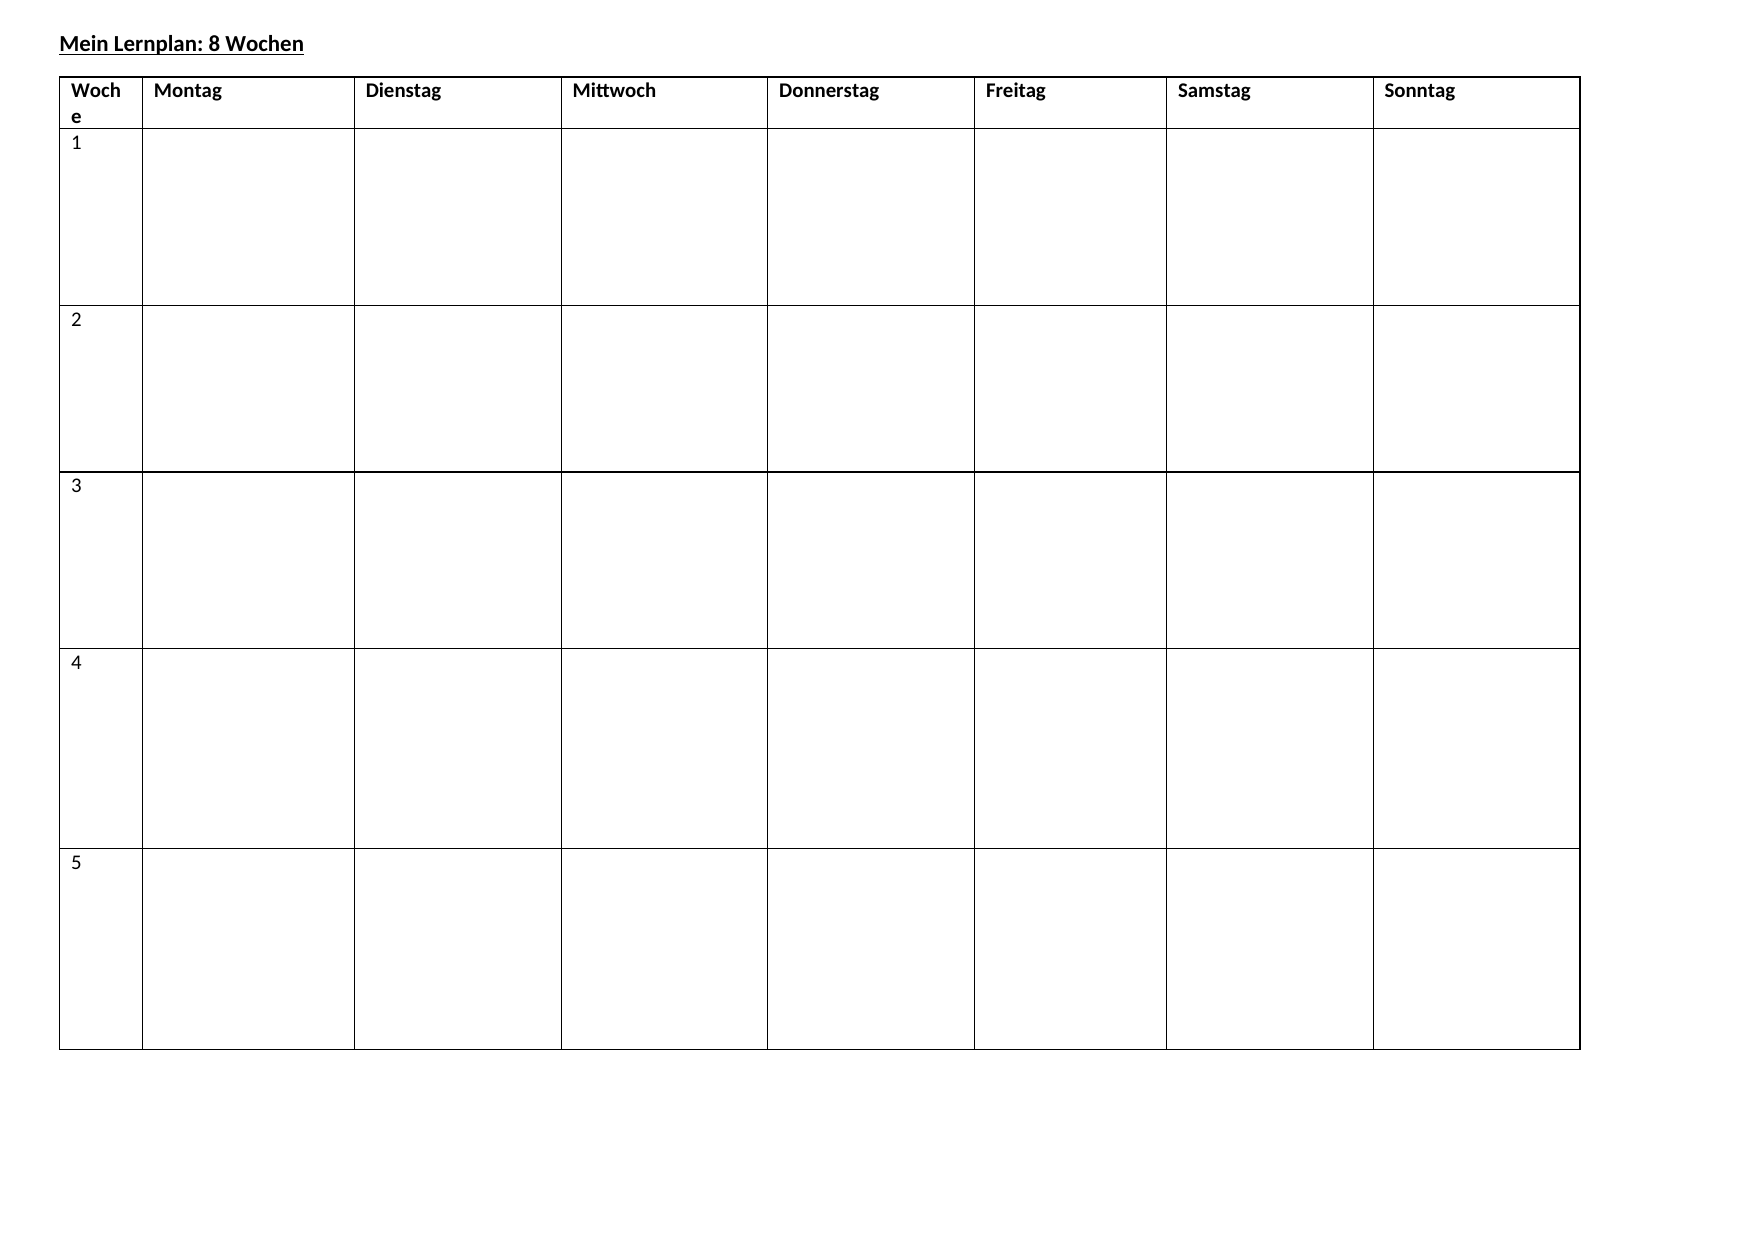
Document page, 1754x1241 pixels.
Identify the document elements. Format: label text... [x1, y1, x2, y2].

table_cell [1374, 649, 1579, 848]
table_cell 1 [60, 129, 142, 305]
table_cell [975, 649, 1166, 848]
table_cell [975, 849, 1166, 1049]
table_cell [143, 306, 354, 471]
table_cell [143, 849, 354, 1049]
table_header Dienstag [355, 78, 561, 128]
table_cell [143, 473, 354, 648]
table_cell [143, 649, 354, 848]
table_header Donnerstag [768, 78, 974, 128]
table_cell [355, 849, 561, 1049]
table_cell [143, 129, 354, 305]
table_cell 2 [60, 306, 142, 471]
table_cell [975, 129, 1166, 305]
table_header Mittwoch [562, 78, 767, 128]
text Mein Lernplan: 8 Wochen [59, 29, 1695, 58]
table_cell [768, 473, 974, 648]
table_header Montag [143, 78, 354, 128]
table_header Woche [60, 78, 142, 128]
table_cell [355, 473, 561, 648]
table_cell [768, 649, 974, 848]
table_cell [768, 849, 974, 1049]
table_cell 5 [60, 849, 142, 1049]
table_cell [1167, 306, 1373, 471]
table_cell [1167, 129, 1373, 305]
table_header Samstag [1167, 78, 1373, 128]
table_cell [1167, 849, 1373, 1049]
table_cell [975, 473, 1166, 648]
table_cell [562, 473, 767, 648]
table_cell [768, 129, 974, 305]
table_cell [1374, 129, 1579, 305]
table_cell [355, 129, 561, 305]
table_cell [355, 649, 561, 848]
table_cell 4 [60, 649, 142, 848]
table_cell [1374, 849, 1579, 1049]
table_header Sonntag [1374, 78, 1579, 128]
table_cell [1167, 473, 1373, 648]
table_cell [1167, 649, 1373, 848]
table_cell [562, 849, 767, 1049]
table_cell [1374, 473, 1579, 648]
table_cell [562, 649, 767, 848]
table_cell 3 [60, 473, 142, 648]
table_cell [768, 306, 974, 471]
table_cell [975, 306, 1166, 471]
table_cell [1374, 306, 1579, 471]
table_cell [562, 306, 767, 471]
table_header Freitag [975, 78, 1166, 128]
table_cell [355, 306, 561, 471]
table_cell [562, 129, 767, 305]
